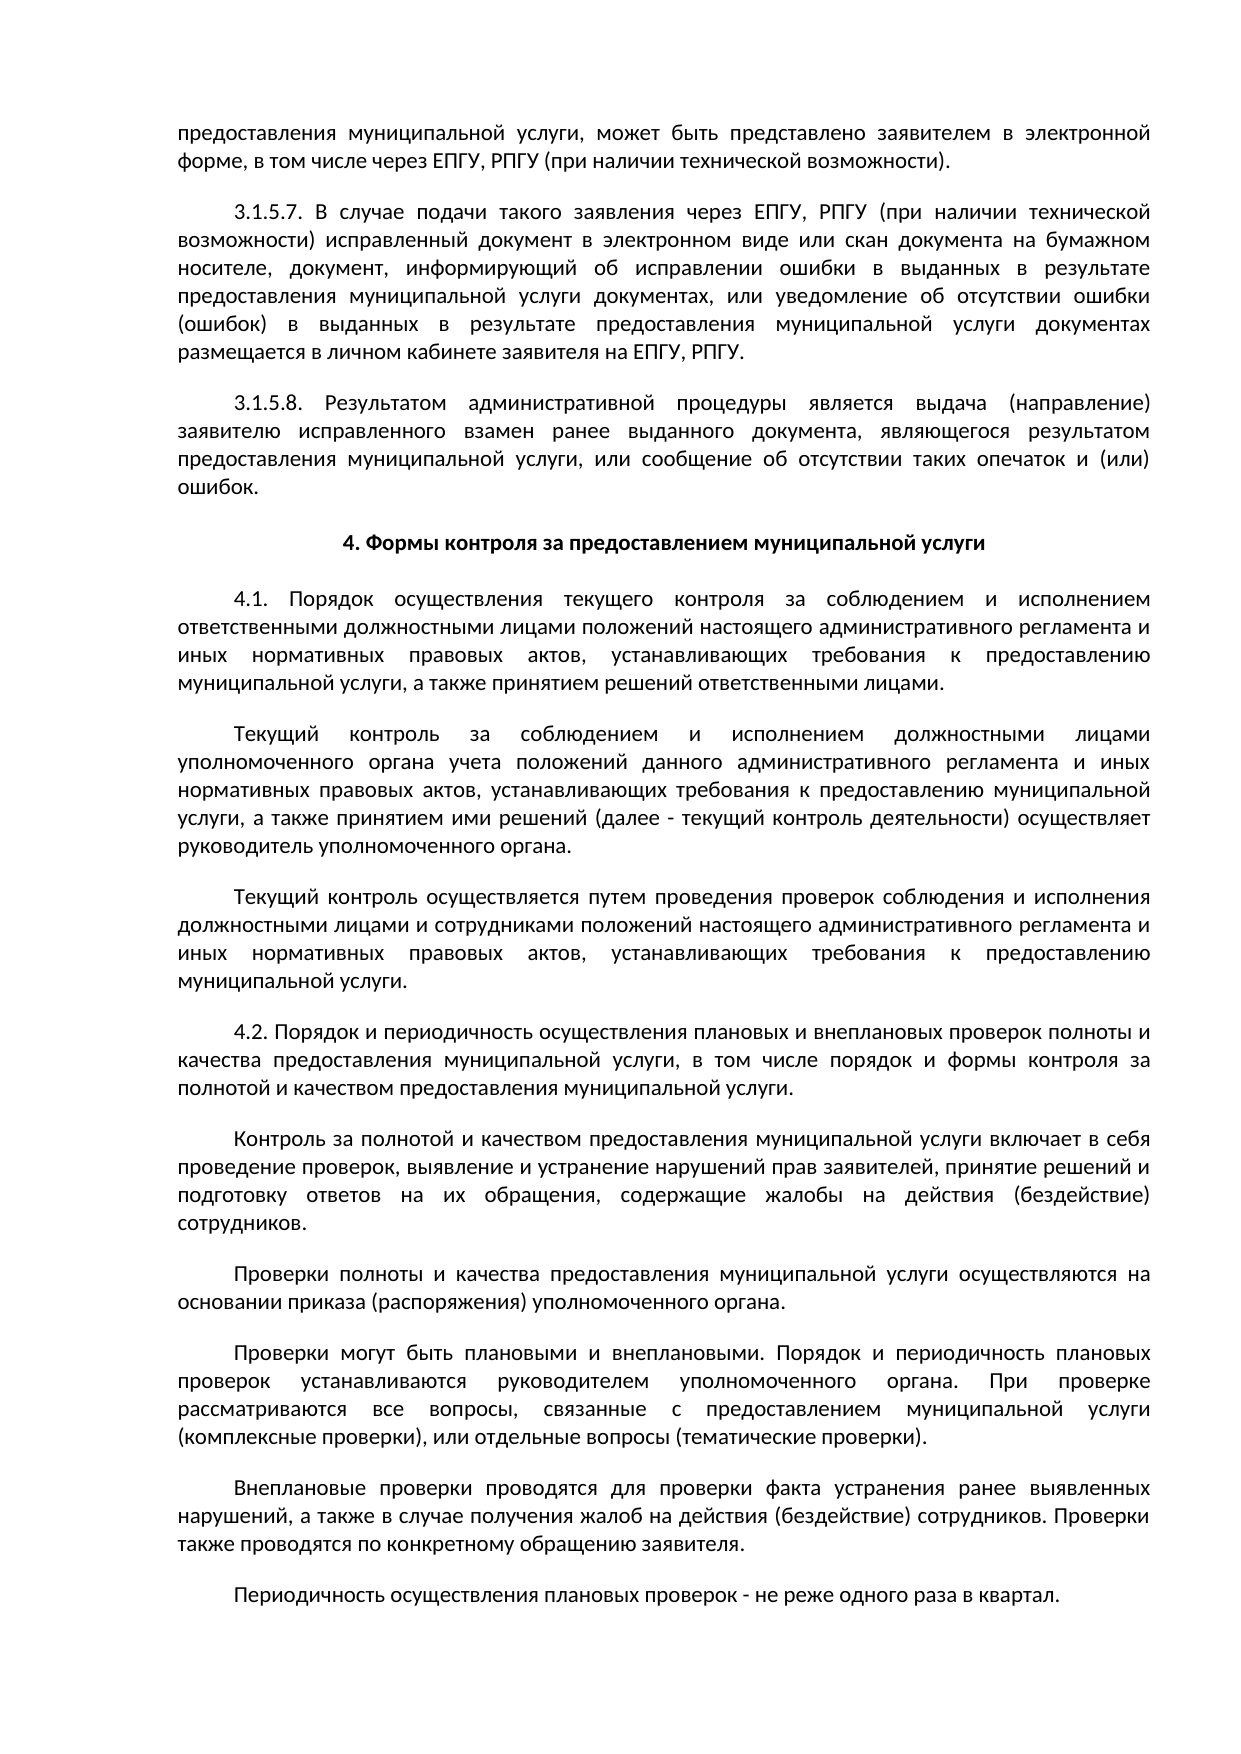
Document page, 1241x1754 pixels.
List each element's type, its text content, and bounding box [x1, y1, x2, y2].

text Текущий контроль осуществляется путем проведения проверок соблюдения и исполнения должностными лицами и сотрудниками положений настоящего административного регламента и иных нормативных правовых актов, устанавливающих требования к предоставлению муниципальной услуги. [177, 882, 1152, 994]
text Проверки полноты и качества предоставления муниципальной услуги осуществляются на основании приказа (распоряжения) уполномоченного органа. [177, 1259, 1152, 1315]
text 4.1. Порядок осуществления текущего контроля за соблюдением и исполнением ответственными должностными лицами положений настоящего административного регламента и иных нормативных правовых актов, устанавливающих требования к предоставлению муниципальной услуги, а также принятием решений ответственными лицами. [177, 584, 1152, 696]
text Контроль за полнотой и качеством предоставления муниципальной услуги включает в себя проведение проверок, выявление и устранение нарушений прав заявителей, принятие решений и подготовку ответов на их обращения, содержащие жалобы на действия (бездействие) сотрудников. [177, 1124, 1152, 1236]
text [177, 118, 1152, 174]
text Внеплановые проверки проводятся для проверки факта устранения ранее выявленных нарушений, а также в случае получения жалоб на действия (бездействие) сотрудников. Проверки также проводятся по конкретному обращению заявителя. [177, 1473, 1152, 1557]
text 3.1.5.7. В случае подачи такого заявления через ЕПГУ, РПГУ (при наличии технической возможности) исправленный документ в электронном виде или скан документа на бумажном носителе, документ, информирующий об исправлении ошибки в выданных в результате предоставления муниципальной услуги документах, или уведомление об отсутствии ошибки (ошибок) в выданных в результате предоставления муниципальной услуги документах размещается в личном кабинете заявителя на ЕПГУ, РПГУ. [177, 197, 1152, 365]
text 3.1.5.8. Результатом административной процедуры является выдача (направление) заявителю исправленного взамен ранее выданного документа, являющегося результатом предоставления муниципальной услуги, или сообщение об отсутствии таких опечаток и (или) ошибок. [177, 388, 1152, 500]
text 4.2. Порядок и периодичность осуществления плановых и внеплановых проверок полноты и качества предоставления муниципальной услуги, в том числе порядок и формы контроля за полнотой и качеством предоставления муниципальной услуги. [177, 1017, 1152, 1101]
text Текущий контроль за соблюдением и исполнением должностными лицами уполномоченного органа учета положений данного административного регламента и иных нормативных правовых актов, устанавливающих требования к предоставлению муниципальной услуги, а также принятием ими решений (далее - текущий контроль деятельности) осуществляет руководитель уполномоченного органа. [177, 719, 1152, 859]
text Проверки могут быть плановыми и внеплановыми. Порядок и периодичность плановых проверок устанавливаются руководителем уполномоченного органа. При проверке рассматриваются все вопросы, связанные с предоставлением муниципальной услуги (комплексные проверки), или отдельные вопросы (тематические проверки). [177, 1338, 1152, 1450]
title 4. Формы контроля за предоставлением муниципальной услуги [177, 528, 1152, 556]
text Периодичность осуществления плановых проверок - не реже одного раза в квартал. [177, 1580, 1152, 1608]
